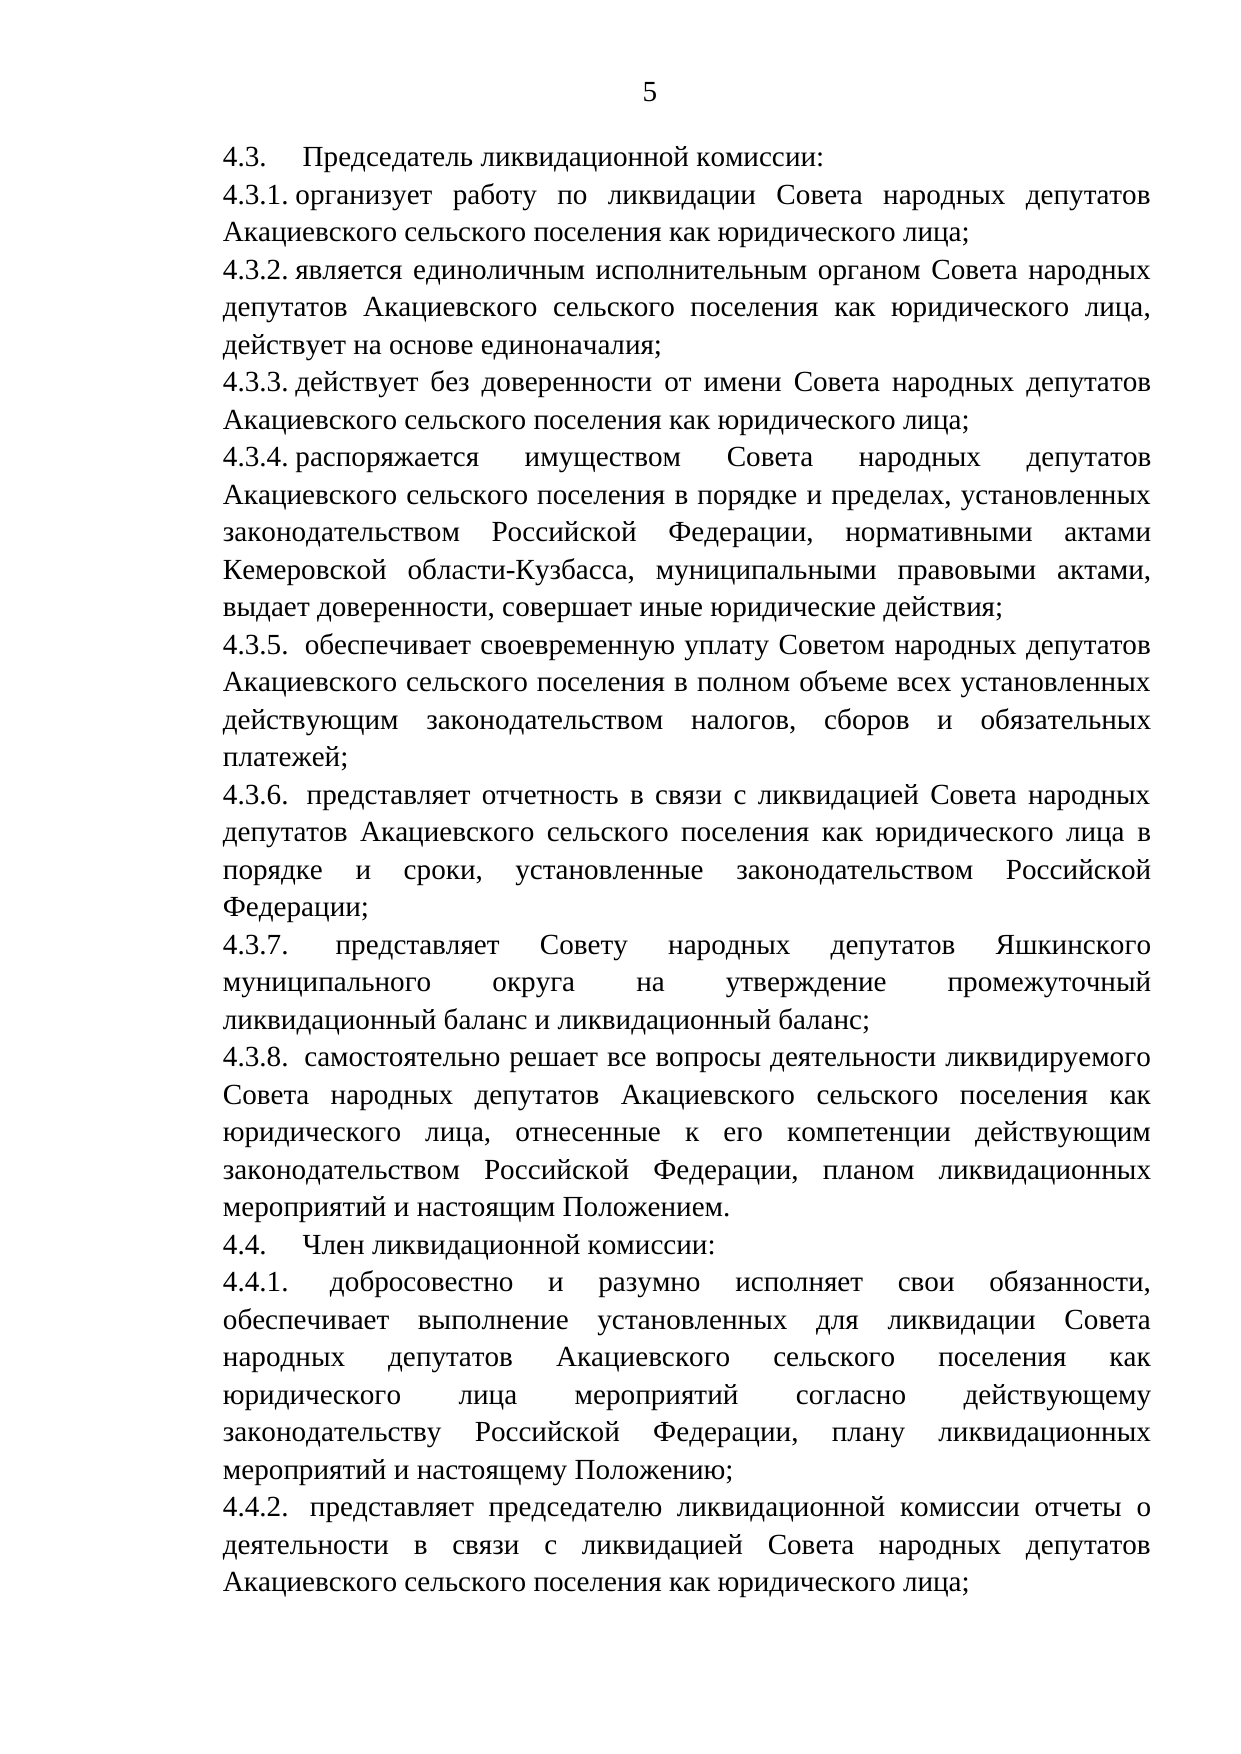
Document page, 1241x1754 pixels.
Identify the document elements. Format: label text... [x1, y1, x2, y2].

list 4.3.8. самостоятельно решает все вопросы деятельности ликвидируемого Совета народных депутатов Акациевского сельского поселения как юридического лица, отнесенные к его компетенции действующим законодательством Российской Федерации, планом ликвидационных мероприятий и настоящим Положением. [223, 1035, 1152, 1223]
list 4.4.2. представляет председателю ликвидационной комиссии отчеты о деятельности в связи с ликвидацией Совета народных депутатов Акациевского сельского поселения как юридического лица; [223, 1485, 1152, 1598]
list 4.3.2. является единоличным исполнительным органом Совета народных депутатов Акациевского сельского поселения как юридического лица, действует на основе единоначалия; [223, 248, 1152, 360]
list 4.3.7. представляет Совету народных депутатов Яшкинского муниципального округа на утверждение промежуточный ликвидационный баланс и ликвидационный баланс; [223, 923, 1152, 1035]
list 4.3.4. распоряжается имуществом Совета народных депутатов Акациевского сельского поселения в порядке и пределах, установленных законодательством Российской Федерации, нормативными актами Кемеровской области-Кузбасса, муниципальными правовыми актами, выдает доверенности, совершает иные юридические действия; [223, 435, 1152, 623]
list 4.4. Член ликвидационной комиссии: [223, 1223, 1152, 1260]
list 4.4.1. добросовестно и разумно исполняет свои обязанности, обеспечивает выполнение установленных для ликвидации Совета народных депутатов Акациевского сельского поселения как юридического лица мероприятий согласно действующему законодательству Российской Федерации, плану ликвидационных мероприятий и настоящему Положению; [223, 1260, 1152, 1485]
list 4.3. Председатель ликвидационной комиссии: [223, 135, 1152, 173]
list 4.3.1. организует работу по ликвидации Совета народных депутатов Акациевского сельского поселения как юридического лица; [223, 173, 1152, 248]
list 4.3.6. представляет отчетность в связи с ликвидацией Совета народных депутатов Акациевского сельского поселения как юридического лица в порядке и сроки, установленные законодательством Российской Федерации; [223, 773, 1152, 923]
list 4.3.5. обеспечивает своевременную уплату Советом народных депутатов Акациевского сельского поселения в полном объеме всех установленных действующим законодательством налогов, сборов и обязательных платежей; [223, 623, 1152, 773]
list 4.3.3. действует без доверенности от имени Совета народных депутатов Акациевского сельского поселения как юридического лица; [223, 360, 1152, 435]
